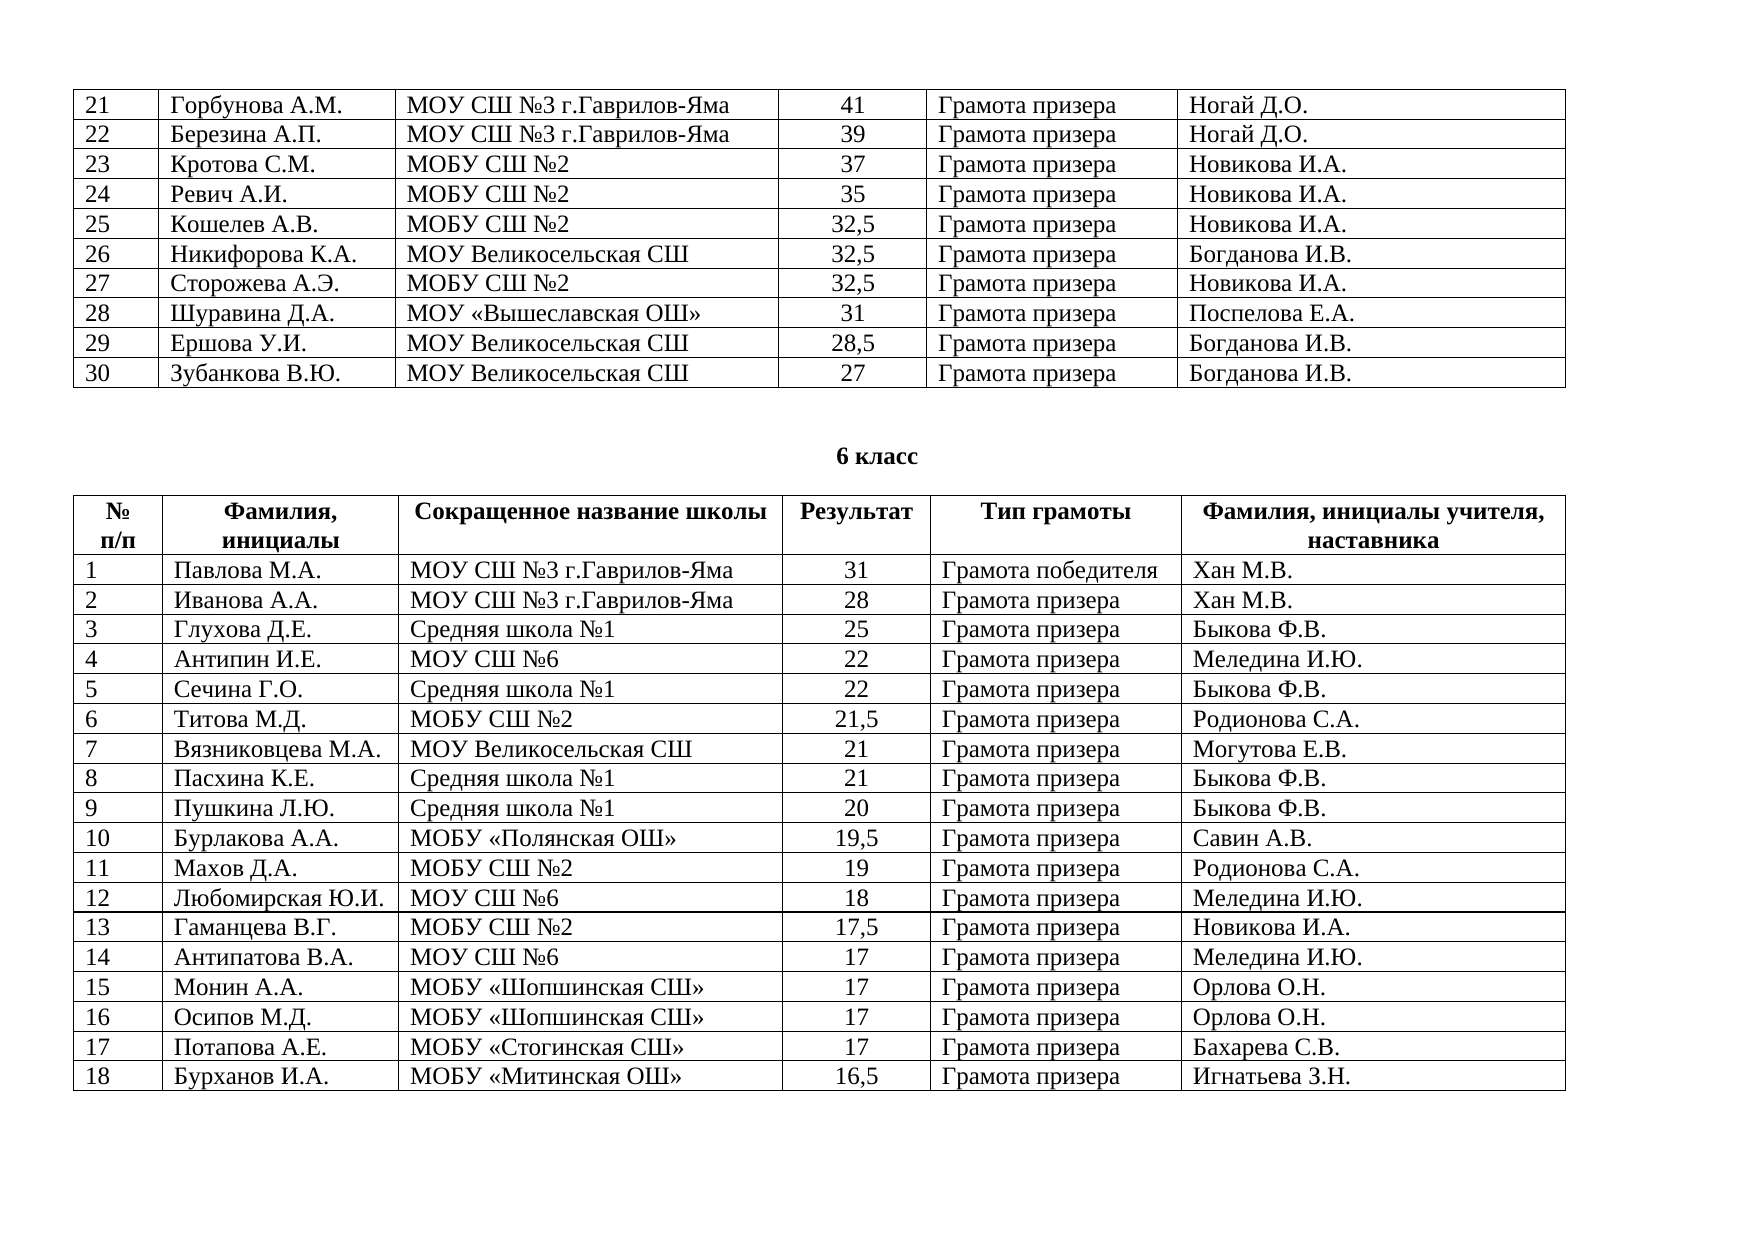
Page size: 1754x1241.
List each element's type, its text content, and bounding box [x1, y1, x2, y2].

table_cell Грамота призера [931, 793, 1181, 822]
table_cell Бурханов И.А. [163, 1061, 398, 1090]
table_cell 17 [783, 1002, 930, 1031]
table_cell Средняя школа №1 [399, 674, 782, 703]
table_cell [396, 90, 778, 118]
table_cell Пасхина К.Е. [163, 764, 398, 792]
table_cell Родионова С.А. [1182, 704, 1565, 733]
table_cell Богданова И.В. [1178, 358, 1565, 387]
table_cell 19 [783, 853, 930, 882]
table_cell Средняя школа №1 [399, 793, 782, 822]
table_cell МОБУ «Митинская ОШ» [399, 1061, 782, 1090]
table_cell 4 [74, 644, 162, 673]
table_cell 22 [74, 120, 158, 148]
table_cell Грамота призера [931, 913, 1181, 941]
table_cell 8 [74, 764, 162, 792]
table_cell Грамота призера [927, 298, 1177, 327]
table_cell Грамота призера [927, 120, 1177, 148]
table_cell Савин А.В. [1182, 823, 1565, 852]
table_cell Пушкина Л.Ю. [163, 793, 398, 822]
table_cell МОУ Великосельская СШ [396, 358, 778, 387]
table_cell Грамота призера [931, 1032, 1181, 1060]
table_cell Грамота призера [931, 883, 1181, 911]
table_cell Хан М.В. [1182, 555, 1565, 584]
table_cell Меледина И.Ю. [1182, 942, 1565, 971]
table_cell МОБУ СШ №2 [396, 179, 778, 208]
table_cell 22 [783, 644, 930, 673]
table_cell Грамота победителя [931, 555, 1181, 584]
table_cell МОБУ СШ №2 [399, 853, 782, 882]
table_cell 15 [74, 972, 162, 1001]
table_cell 7 [74, 734, 162, 762]
table_cell Вязниковцева М.А. [163, 734, 398, 762]
table_cell 20 [783, 793, 930, 822]
table_cell 13 [74, 913, 162, 941]
table_cell 26 [74, 239, 158, 267]
table_cell МОБУ СШ №2 [396, 269, 778, 297]
table_cell 37 [779, 149, 926, 178]
table_cell Грамота призера [927, 90, 1177, 118]
table_cell 30 [74, 358, 158, 387]
table_cell 32,5 [779, 209, 926, 238]
table_cell Орлова О.Н. [1182, 972, 1565, 1001]
table_cell 29 [74, 328, 158, 357]
text 6 класс [118, 441, 1636, 470]
table_cell Грамота призера [931, 823, 1181, 852]
table_cell Грамота призера [927, 269, 1177, 297]
table_cell Грамота призера [931, 704, 1181, 733]
table_cell Ногай Д.О. [1178, 120, 1565, 148]
table_cell 1 [74, 555, 162, 584]
table_cell Ревич А.И. [159, 179, 395, 208]
table_cell Любомирская Ю.И. [163, 883, 398, 911]
table_cell 27 [74, 269, 158, 297]
table_cell Быкова Ф.В. [1182, 764, 1565, 792]
table_cell 24 [74, 179, 158, 208]
table_cell Поспелова Е.А. [1178, 298, 1565, 327]
table_cell Грамота призера [931, 644, 1181, 673]
table_cell Бахарева С.В. [1182, 1032, 1565, 1060]
table_cell Новикова И.А. [1178, 149, 1565, 178]
table_cell Кротова С.М. [159, 149, 395, 178]
table_cell Грамота призера [927, 179, 1177, 208]
table_cell Титова М.Д. [163, 704, 398, 733]
table_cell Сторожева А.Э. [159, 269, 395, 297]
table_cell Грамота призера [931, 734, 1181, 762]
table_cell Орлова О.Н. [1182, 1002, 1565, 1031]
table_cell Антипатова В.А. [163, 942, 398, 971]
table_cell МОБУ «Шопшинская СШ» [399, 1002, 782, 1031]
table_cell 32,5 [779, 239, 926, 267]
table_cell МОУ СШ №6 [399, 883, 782, 911]
table_header Фамилия, инициалы [163, 496, 398, 554]
table_cell Богданова И.В. [1178, 239, 1565, 267]
table_cell Сечина Г.О. [163, 674, 398, 703]
table_cell 2 [74, 585, 162, 613]
table_cell Грамота призера [927, 328, 1177, 357]
table_cell МОБУ «Стогинская СШ» [399, 1032, 782, 1060]
table_cell 22 [783, 674, 930, 703]
table_cell Грамота призера [931, 853, 1181, 882]
table_cell МОБУ СШ №2 [399, 913, 782, 941]
table_cell 6 [74, 704, 162, 733]
table_cell Горбунова А.М. [159, 90, 395, 118]
table_cell Новикова И.А. [1182, 913, 1565, 941]
table_cell МОБУ «Полянская ОШ» [399, 823, 782, 852]
table_cell Грамота призера [931, 1061, 1181, 1090]
table_cell 31 [783, 555, 930, 584]
table_cell 28,5 [779, 328, 926, 357]
table_cell Зубанкова В.Ю. [159, 358, 395, 387]
table_cell МОУ СШ №3 г.Гаврилов-Яма [399, 585, 782, 613]
table_cell МОУ Великосельская СШ [396, 239, 778, 267]
table_cell Меледина И.Ю. [1182, 883, 1565, 911]
table_cell Павлова М.А. [163, 555, 398, 584]
table_cell Родионова С.А. [1182, 853, 1565, 882]
table_cell Грамота призера [931, 674, 1181, 703]
table_cell Грамота призера [927, 209, 1177, 238]
table_cell Грамота призера [931, 764, 1181, 792]
table_cell 35 [779, 179, 926, 208]
table_cell МОУ СШ №6 [399, 644, 782, 673]
table_cell 10 [74, 823, 162, 852]
table_cell Игнатьева З.Н. [1182, 1061, 1565, 1090]
table_cell 23 [74, 149, 158, 178]
table_cell 16 [74, 1002, 162, 1031]
table_cell 21,5 [783, 704, 930, 733]
table_cell 5 [74, 674, 162, 703]
table_cell Кошелев А.В. [159, 209, 395, 238]
table_cell 25 [783, 615, 930, 643]
table_cell Средняя школа №1 [399, 615, 782, 643]
table_cell Осипов М.Д. [163, 1002, 398, 1031]
table_cell Никифорова К.А. [159, 239, 395, 267]
table_cell Быкова Ф.В. [1182, 615, 1565, 643]
table_cell 17 [74, 1032, 162, 1060]
table_cell 21 [783, 734, 930, 762]
table_cell 19,5 [783, 823, 930, 852]
table_cell 31 [779, 298, 926, 327]
table_header Фамилия, инициалы учителя, наставника [1182, 496, 1565, 554]
table_cell Грамота призера [931, 1002, 1181, 1031]
table_cell МОУ Великосельская СШ [396, 328, 778, 357]
table_cell Меледина И.Ю. [1182, 644, 1565, 673]
table_cell 18 [783, 883, 930, 911]
table_cell Грамота призера [931, 972, 1181, 1001]
table_cell 11 [74, 853, 162, 882]
table_cell Глухова Д.Е. [163, 615, 398, 643]
table_cell Быкова Ф.В. [1182, 674, 1565, 703]
table_cell 28 [74, 298, 158, 327]
table_cell 25 [74, 209, 158, 238]
table_cell МОУ СШ №6 [399, 942, 782, 971]
table_header Сокращенное название школы [399, 496, 782, 554]
table_cell Монин А.А. [163, 972, 398, 1001]
table_cell Ершова У.И. [159, 328, 395, 357]
table_cell 39 [779, 120, 926, 148]
table_cell МОУ «Вышеславская ОШ» [396, 298, 778, 327]
table_cell 18 [74, 1061, 162, 1090]
table_cell Ногай Д.О. [1178, 90, 1565, 118]
table_cell 41 [779, 90, 926, 118]
table_cell МОУ СШ №3 г.Гаврилов-Яма [399, 555, 782, 584]
table_cell 27 [779, 358, 926, 387]
table_cell Потапова А.Е. [163, 1032, 398, 1060]
table_cell МОУ СШ №3 г.Гаврилов-Яма [396, 120, 778, 148]
table_cell 17 [783, 942, 930, 971]
table_cell Грамота призера [927, 358, 1177, 387]
table_cell Грамота призера [931, 585, 1181, 613]
table_cell Грамота призера [927, 239, 1177, 267]
table_cell МОБУ СШ №2 [396, 149, 778, 178]
table_cell Новикова И.А. [1178, 269, 1565, 297]
table_cell Антипин И.Е. [163, 644, 398, 673]
table_cell 9 [74, 793, 162, 822]
table_cell 16,5 [783, 1061, 930, 1090]
table_cell МОБУ «Шопшинская СШ» [399, 972, 782, 1001]
table_header № п/п [74, 496, 162, 554]
table_cell 28 [783, 585, 930, 613]
table_cell 14 [74, 942, 162, 971]
table_cell 17 [783, 1032, 930, 1060]
table_cell 21 [783, 764, 930, 792]
table_cell МОБУ СШ №2 [396, 209, 778, 238]
table_cell Махов Д.А. [163, 853, 398, 882]
table_cell Хан М.В. [1182, 585, 1565, 613]
table_cell Быкова Ф.В. [1182, 793, 1565, 822]
table_cell Бурлакова А.А. [163, 823, 398, 852]
table_header Результат [783, 496, 930, 554]
table_cell Новикова И.А. [1178, 179, 1565, 208]
table_cell 21 [74, 90, 158, 118]
table_cell 3 [74, 615, 162, 643]
table_header Тип грамоты [931, 496, 1181, 554]
table_cell Грамота призера [931, 942, 1181, 971]
table_cell Новикова И.А. [1178, 209, 1565, 238]
table_cell Богданова И.В. [1178, 328, 1565, 357]
table_cell 32,5 [779, 269, 926, 297]
table_cell Грамота призера [931, 615, 1181, 643]
table_cell Могутова Е.В. [1182, 734, 1565, 762]
table_cell МОБУ СШ №2 [399, 704, 782, 733]
table_cell 17,5 [783, 913, 930, 941]
table_cell 17 [783, 972, 930, 1001]
table_cell Грамота призера [927, 149, 1177, 178]
table_cell Иванова А.А. [163, 585, 398, 613]
table_cell Шуравина Д.А. [159, 298, 395, 327]
table_cell Средняя школа №1 [399, 764, 782, 792]
table_cell МОУ Великосельская СШ [399, 734, 782, 762]
table_cell Гаманцева В.Г. [163, 913, 398, 941]
table_cell 12 [74, 883, 162, 911]
table_cell Березина А.П. [159, 120, 395, 148]
